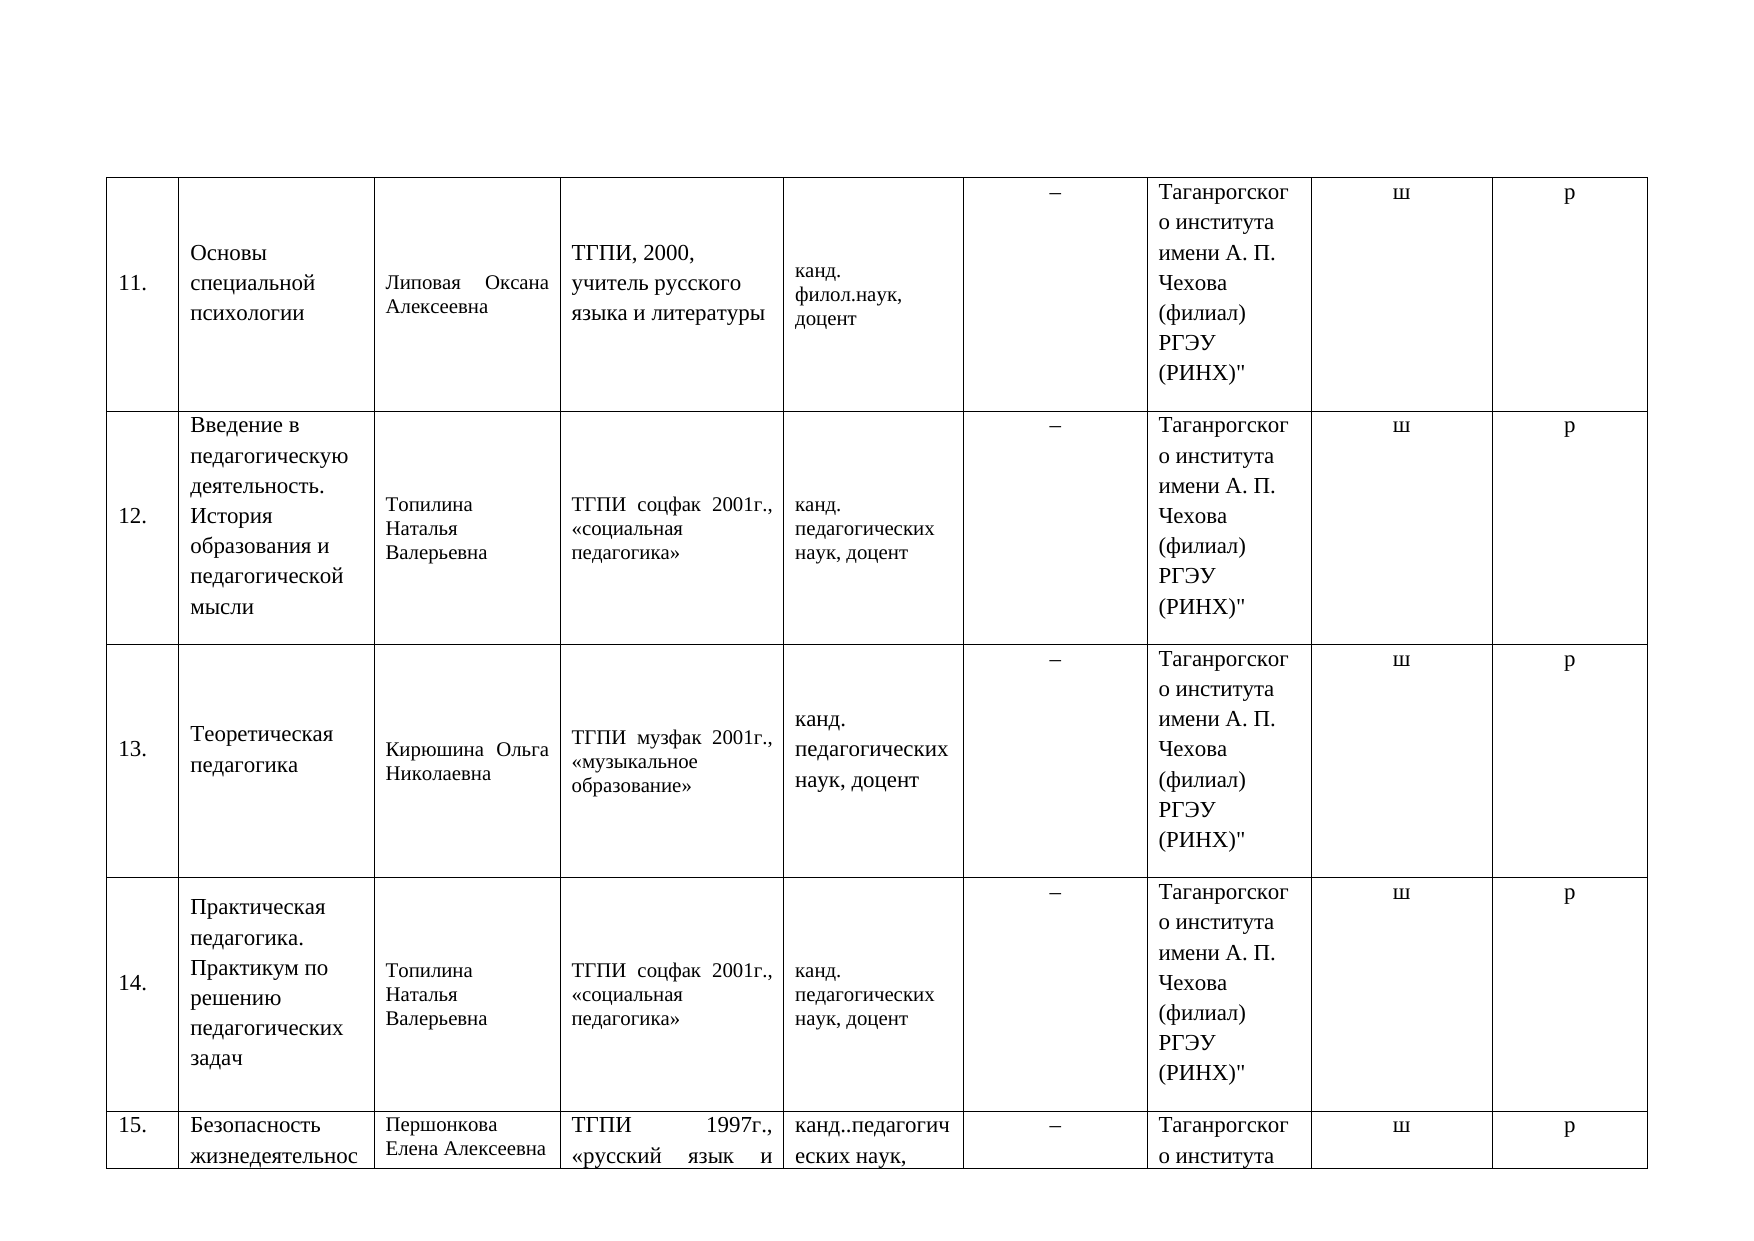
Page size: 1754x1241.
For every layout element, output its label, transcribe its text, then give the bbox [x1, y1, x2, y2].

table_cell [375, 1112, 560, 1168]
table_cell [561, 1112, 783, 1168]
table_cell р [1493, 178, 1647, 411]
table_cell канд. педагогических наук, доцент [784, 878, 963, 1111]
table_cell Таганрогского института имени А. П. Чехова (филиал) РГЭУ (РИНХ)" [1148, 878, 1311, 1111]
table_cell р [1493, 1112, 1647, 1168]
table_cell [1148, 178, 1311, 411]
table_cell ТГПИ соцфак 2001г., «социальная педагогика» [561, 412, 783, 644]
table_cell ш [1312, 178, 1492, 411]
table_cell Теоретическая педагогика [179, 645, 374, 877]
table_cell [375, 178, 560, 411]
table_cell Основы специальной психологии [179, 178, 374, 411]
table_cell [107, 1112, 178, 1168]
table_cell – [964, 645, 1147, 877]
table_cell – [964, 1112, 1147, 1168]
table_cell ш [1312, 1112, 1492, 1168]
table_cell Введение в педагогическую деятельность. История образования и педагогической мысли [179, 412, 374, 644]
table_cell – [964, 178, 1147, 411]
table_cell р [1493, 878, 1647, 1111]
table_cell ш [1312, 412, 1492, 644]
table_cell ТГПИ соцфак 2001г., «социальная педагогика» [561, 878, 783, 1111]
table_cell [561, 178, 783, 411]
table_cell – [964, 878, 1147, 1111]
table_cell Таганрогского института имени А. П. Чехова (филиал) РГЭУ (РИНХ)" [1148, 645, 1311, 877]
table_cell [784, 1112, 963, 1168]
table_cell Топилина Наталья Валерьевна [375, 878, 560, 1111]
table_cell Практическая педагогика. Практикум по решению педагогических задач [179, 878, 374, 1111]
table_cell Топилина Наталья Валерьевна [375, 412, 560, 644]
table_cell ТГПИ музфак 2001г., «музыкальное образование» [561, 645, 783, 877]
table_cell Кирюшина Ольга Николаевна [375, 645, 560, 877]
table_cell ш [1312, 878, 1492, 1111]
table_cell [1148, 1112, 1311, 1168]
table_cell – [964, 412, 1147, 644]
table_cell Таганрогского института имени А. П. Чехова (филиал) РГЭУ (РИНХ)" [1148, 412, 1311, 644]
table_cell ш [1312, 645, 1492, 877]
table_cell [784, 178, 963, 411]
table_cell [107, 178, 178, 411]
table_cell канд. педагогических наук, доцент [784, 412, 963, 644]
table_cell [107, 878, 178, 1111]
table_cell канд. педагогических наук, доцент [784, 645, 963, 877]
table_cell [107, 645, 178, 877]
table_cell [107, 412, 178, 644]
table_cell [179, 1112, 374, 1168]
table_cell р [1493, 412, 1647, 644]
table_cell р [1493, 645, 1647, 877]
